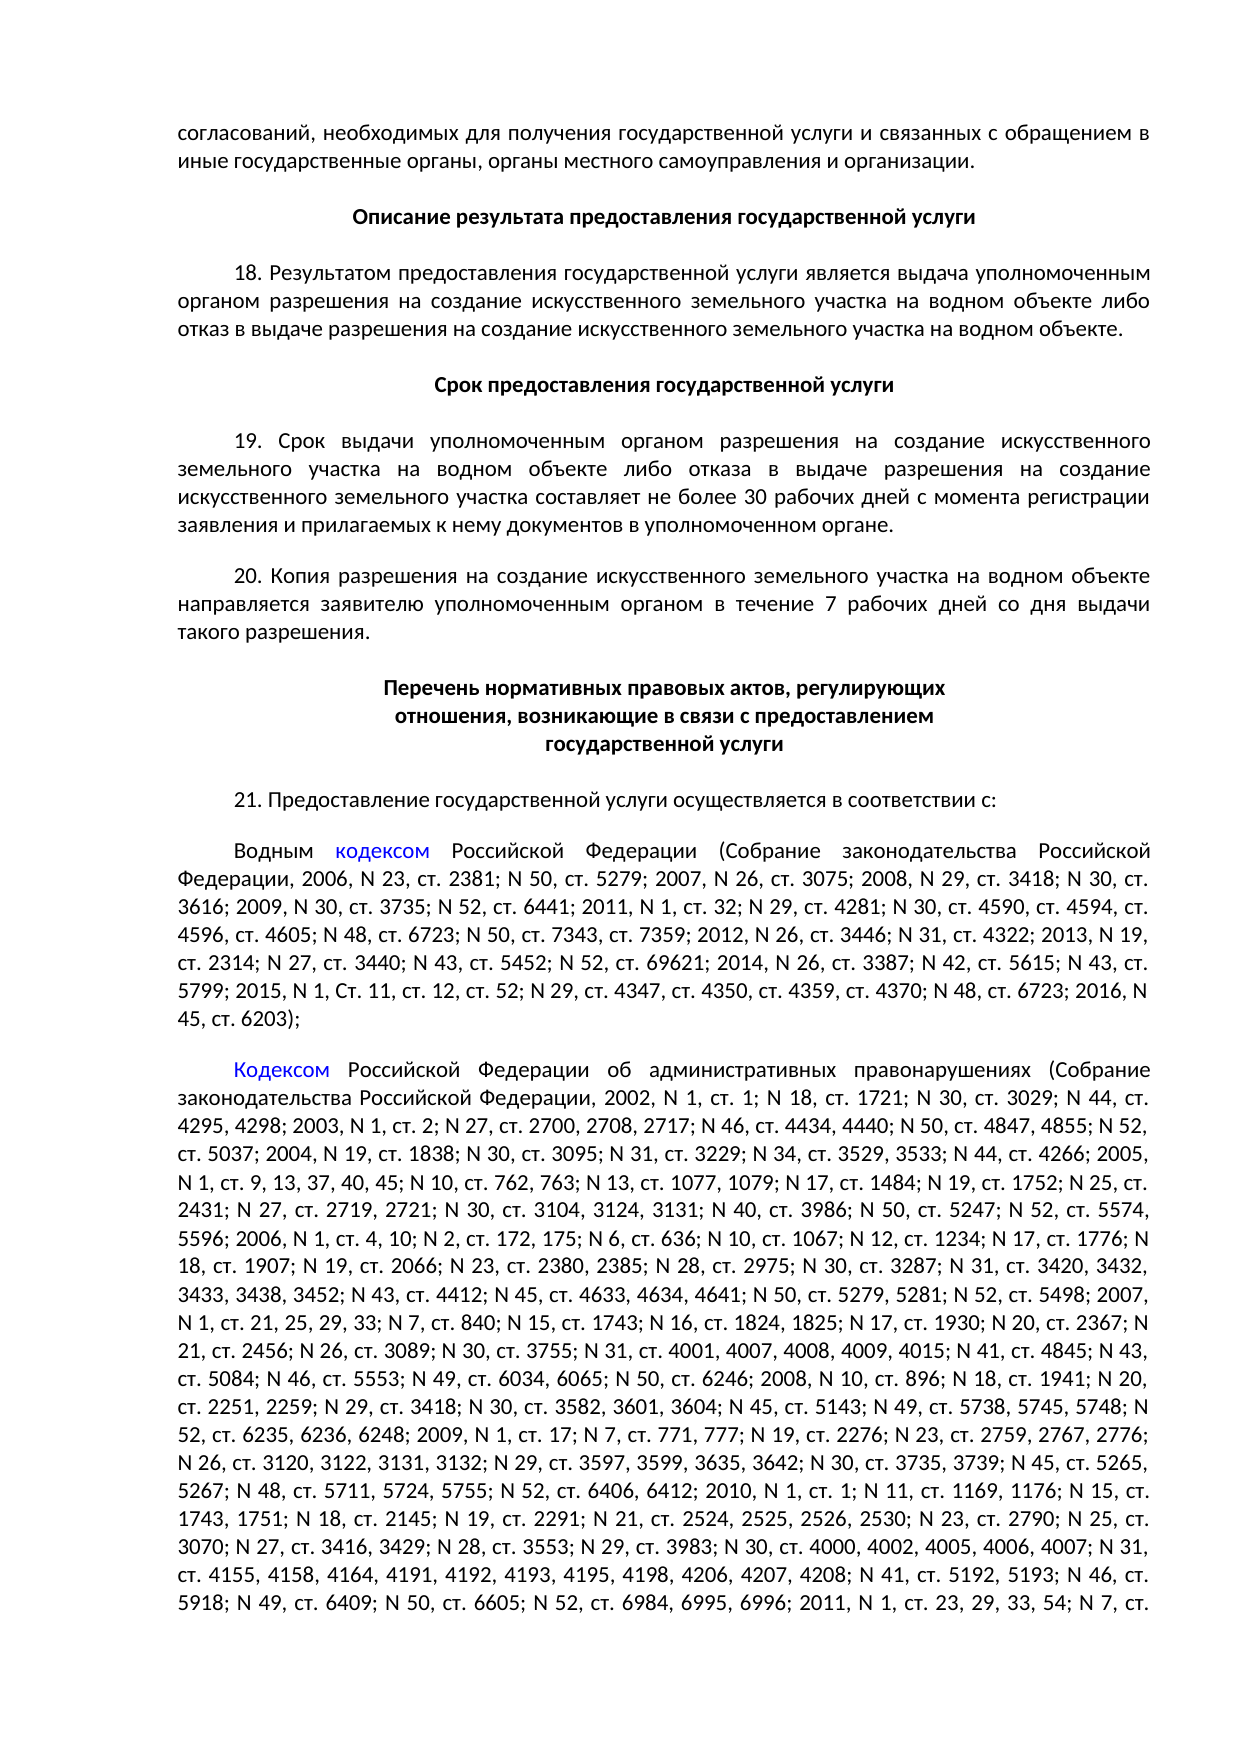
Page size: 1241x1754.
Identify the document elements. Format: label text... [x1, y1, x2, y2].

title Срок предоставления государственной услуги [177, 370, 1152, 398]
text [177, 1056, 1152, 1616]
text Водным кодексом Российской Федерации (Собрание законодательства Российской Федерации, 2006, N 23, ст. 2381; N 50, ст. 5279; 2007, N 26, ст. 3075; 2008, N 29, ст. 3418; N 30, ст. 3616; 2009, N 30, ст. 3735; N 52, ст. 6441; 2011, N 1, ст. 32; N 29, ст. 4281; N 30, ст. 4590, ст. 4594, ст. 4596, ст. 4605; N 48, ст. 6723; N 50, ст. 7343, ст. 7359; 2012, N 26, ст. 3446; N 31, ст. 4322; 2013, N 19, ст. 2314; N 27, ст. 3440; N 43, ст. 5452; N 52, ст. 69621; 2014, N 26, ст. 3387; N 42, ст. 5615; N 43, ст. 5799; 2015, N 1, Ст. 11, ст. 12, ст. 52; N 29, ст. 4347, ст. 4350, ст. 4359, ст. 4370; N 48, ст. 6723; 2016, N 45, ст. 6203); [177, 836, 1152, 1033]
title государственной услуги [177, 729, 1152, 757]
text 19. Срок выдачи уполномоченным органом разрешения на создание искусственного земельного участка на водном объекте либо отказа в выдаче разрешения на создание искусственного земельного участка составляет не более 30 рабочих дней с момента регистрации заявления и прилагаемых к нему документов в уполномоченном органе. [177, 426, 1152, 538]
title Перечень нормативных правовых актов, регулирующих [177, 673, 1152, 701]
text 20. Копия разрешения на создание искусственного земельного участка на водном объекте направляется заявителю уполномоченным органом в течение 7 рабочих дней со дня выдачи такого разрешения. [177, 561, 1152, 645]
text 21. Предоставление государственной услуги осуществляется в соответствии с: [177, 786, 1152, 813]
title Описание результата предоставления государственной услуги [177, 202, 1152, 230]
text 18. Результатом предоставления государственной услуги является выдача уполномоченным органом разрешения на создание искусственного земельного участка на водном объекте либо отказ в выдаче разрешения на создание искусственного земельного участка на водном объекте. [177, 258, 1152, 342]
title отношения, возникающие в связи с предоставлением [177, 701, 1152, 729]
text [177, 118, 1152, 174]
